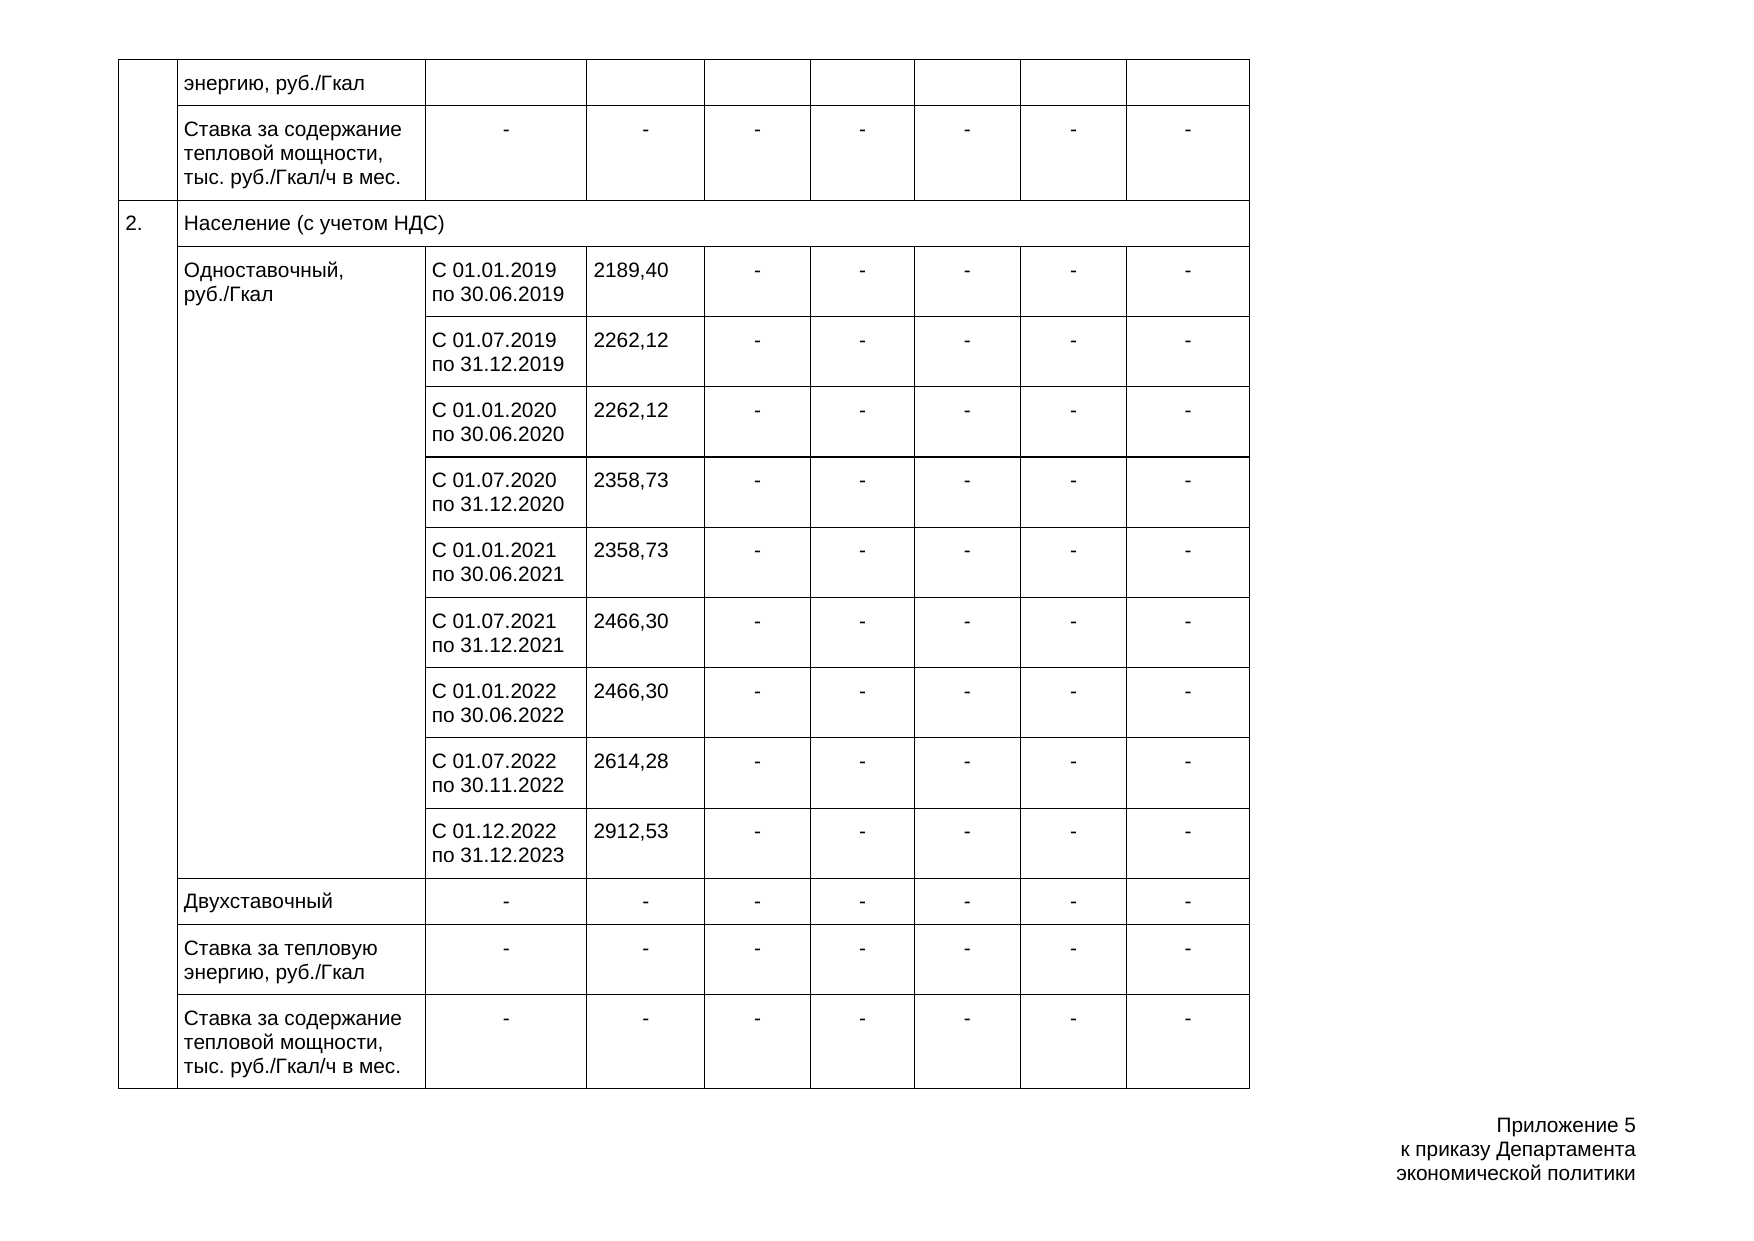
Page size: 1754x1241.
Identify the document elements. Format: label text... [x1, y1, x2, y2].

table_cell 2466,30 [587, 598, 704, 667]
table_cell - [811, 809, 914, 878]
table_cell - [915, 809, 1020, 878]
table_cell - [1021, 925, 1126, 994]
table_cell - [1021, 458, 1126, 527]
table_cell - [915, 879, 1020, 924]
table_cell - [811, 317, 914, 386]
table_cell - [915, 247, 1020, 316]
table_cell - [915, 995, 1020, 1088]
table_cell Ставка за содержание тепловой мощности, тыс. руб./Гкал/ч в мес. [178, 995, 425, 1088]
table_cell 2. [119, 201, 177, 1088]
table_cell - [1127, 60, 1249, 105]
table_cell - [705, 106, 810, 199]
table_cell - [811, 925, 914, 994]
table_cell - [915, 668, 1020, 737]
table_cell - [811, 528, 914, 597]
table_cell - [811, 879, 914, 924]
table_cell - [705, 598, 810, 667]
table_cell - [426, 995, 586, 1088]
table_cell - [1127, 528, 1249, 597]
table_cell - [811, 738, 914, 807]
table_cell Одноставочный, руб./Гкал [178, 247, 425, 878]
table_cell - [1021, 738, 1126, 807]
table_cell - [426, 879, 586, 924]
table_cell - [1021, 247, 1126, 316]
table_cell - [705, 458, 810, 527]
table_cell - [1127, 738, 1249, 807]
table_cell С 01.07.2020 по 31.12.2020 [426, 458, 586, 527]
table_cell - [915, 458, 1020, 527]
table_cell 2262,12 [587, 317, 704, 386]
text к приказу Департамента [118, 1137, 1636, 1161]
table_cell - [1021, 387, 1126, 456]
table_cell - [705, 925, 810, 994]
table_cell 2189,40 [587, 247, 704, 316]
table_cell - [1021, 598, 1126, 667]
table_cell - [705, 317, 810, 386]
table_cell - [705, 247, 810, 316]
table_cell - [587, 995, 704, 1088]
table_cell - [1127, 458, 1249, 527]
table_cell - [705, 738, 810, 807]
table_cell 2614,28 [587, 738, 704, 807]
table_cell - [1127, 668, 1249, 737]
table_cell - [1127, 925, 1249, 994]
table_cell 2358,73 [587, 458, 704, 527]
table_cell - [915, 60, 1020, 105]
table_cell - [1127, 879, 1249, 924]
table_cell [178, 60, 425, 105]
table_cell - [915, 738, 1020, 807]
table_cell - [915, 317, 1020, 386]
table_cell - [811, 458, 914, 527]
table_cell - [1021, 106, 1126, 199]
table_cell - [587, 106, 704, 199]
table_cell - [705, 528, 810, 597]
table_cell С 01.01.2021 по 30.06.2021 [426, 528, 586, 597]
table_cell С 01.07.2019 по 31.12.2019 [426, 317, 586, 386]
table_cell - [587, 925, 704, 994]
table_cell Население (с учетом НДС) [178, 201, 1249, 246]
table_cell - [1127, 317, 1249, 386]
table_cell С 01.01.2019 по 30.06.2019 [426, 247, 586, 316]
table_cell С 01.01.2022 по 30.06.2022 [426, 668, 586, 737]
table_cell - [1127, 106, 1249, 199]
table_cell - [811, 668, 914, 737]
table_cell - [915, 598, 1020, 667]
table_cell - [1021, 528, 1126, 597]
table_cell - [811, 387, 914, 456]
table_cell - [1127, 995, 1249, 1088]
table_cell С 01.01.2020 по 30.06.2020 [426, 387, 586, 456]
table_cell - [705, 60, 810, 105]
table_cell - [705, 809, 810, 878]
table_cell - [1127, 387, 1249, 456]
table_cell - [587, 60, 704, 105]
table_cell - [1021, 809, 1126, 878]
table_cell - [1021, 60, 1126, 105]
table_cell - [915, 106, 1020, 199]
table_cell - [915, 387, 1020, 456]
table_cell - [1021, 995, 1126, 1088]
table_cell - [1021, 317, 1126, 386]
table_cell - [1021, 879, 1126, 924]
table_cell Двухставочный [178, 879, 425, 924]
table_cell 2262,12 [587, 387, 704, 456]
table_cell 2358,73 [587, 528, 704, 597]
text Приложение 5 [118, 1113, 1636, 1137]
table_cell - [915, 528, 1020, 597]
table_cell С 01.12.2022 по 31.12.2023 [426, 809, 586, 878]
table_cell Ставка за содержание тепловой мощности, тыс. руб./Гкал/ч в мес. [178, 106, 425, 199]
table_cell 2912,53 [587, 809, 704, 878]
table_cell - [1127, 247, 1249, 316]
table_cell - [1021, 668, 1126, 737]
table_cell - [1127, 598, 1249, 667]
text экономической политики [118, 1161, 1636, 1185]
table_cell - [811, 106, 914, 199]
table_cell - [811, 995, 914, 1088]
table_cell - [811, 60, 914, 105]
table_cell - [587, 879, 704, 924]
table_cell - [705, 387, 810, 456]
table_cell - [915, 925, 1020, 994]
table_cell 2466,30 [587, 668, 704, 737]
table_cell - [426, 60, 586, 105]
table_cell - [811, 598, 914, 667]
table_cell - [705, 995, 810, 1088]
table_cell С 01.07.2021 по 31.12.2021 [426, 598, 586, 667]
table_cell - [705, 879, 810, 924]
table_cell Ставка за тепловую энергию, руб./Гкал [178, 925, 425, 994]
table_cell - [1127, 809, 1249, 878]
table_cell - [426, 925, 586, 994]
table_cell - [811, 247, 914, 316]
table_cell - [426, 106, 586, 199]
table_cell - [705, 668, 810, 737]
table_cell С 01.07.2022 по 30.11.2022 [426, 738, 586, 807]
